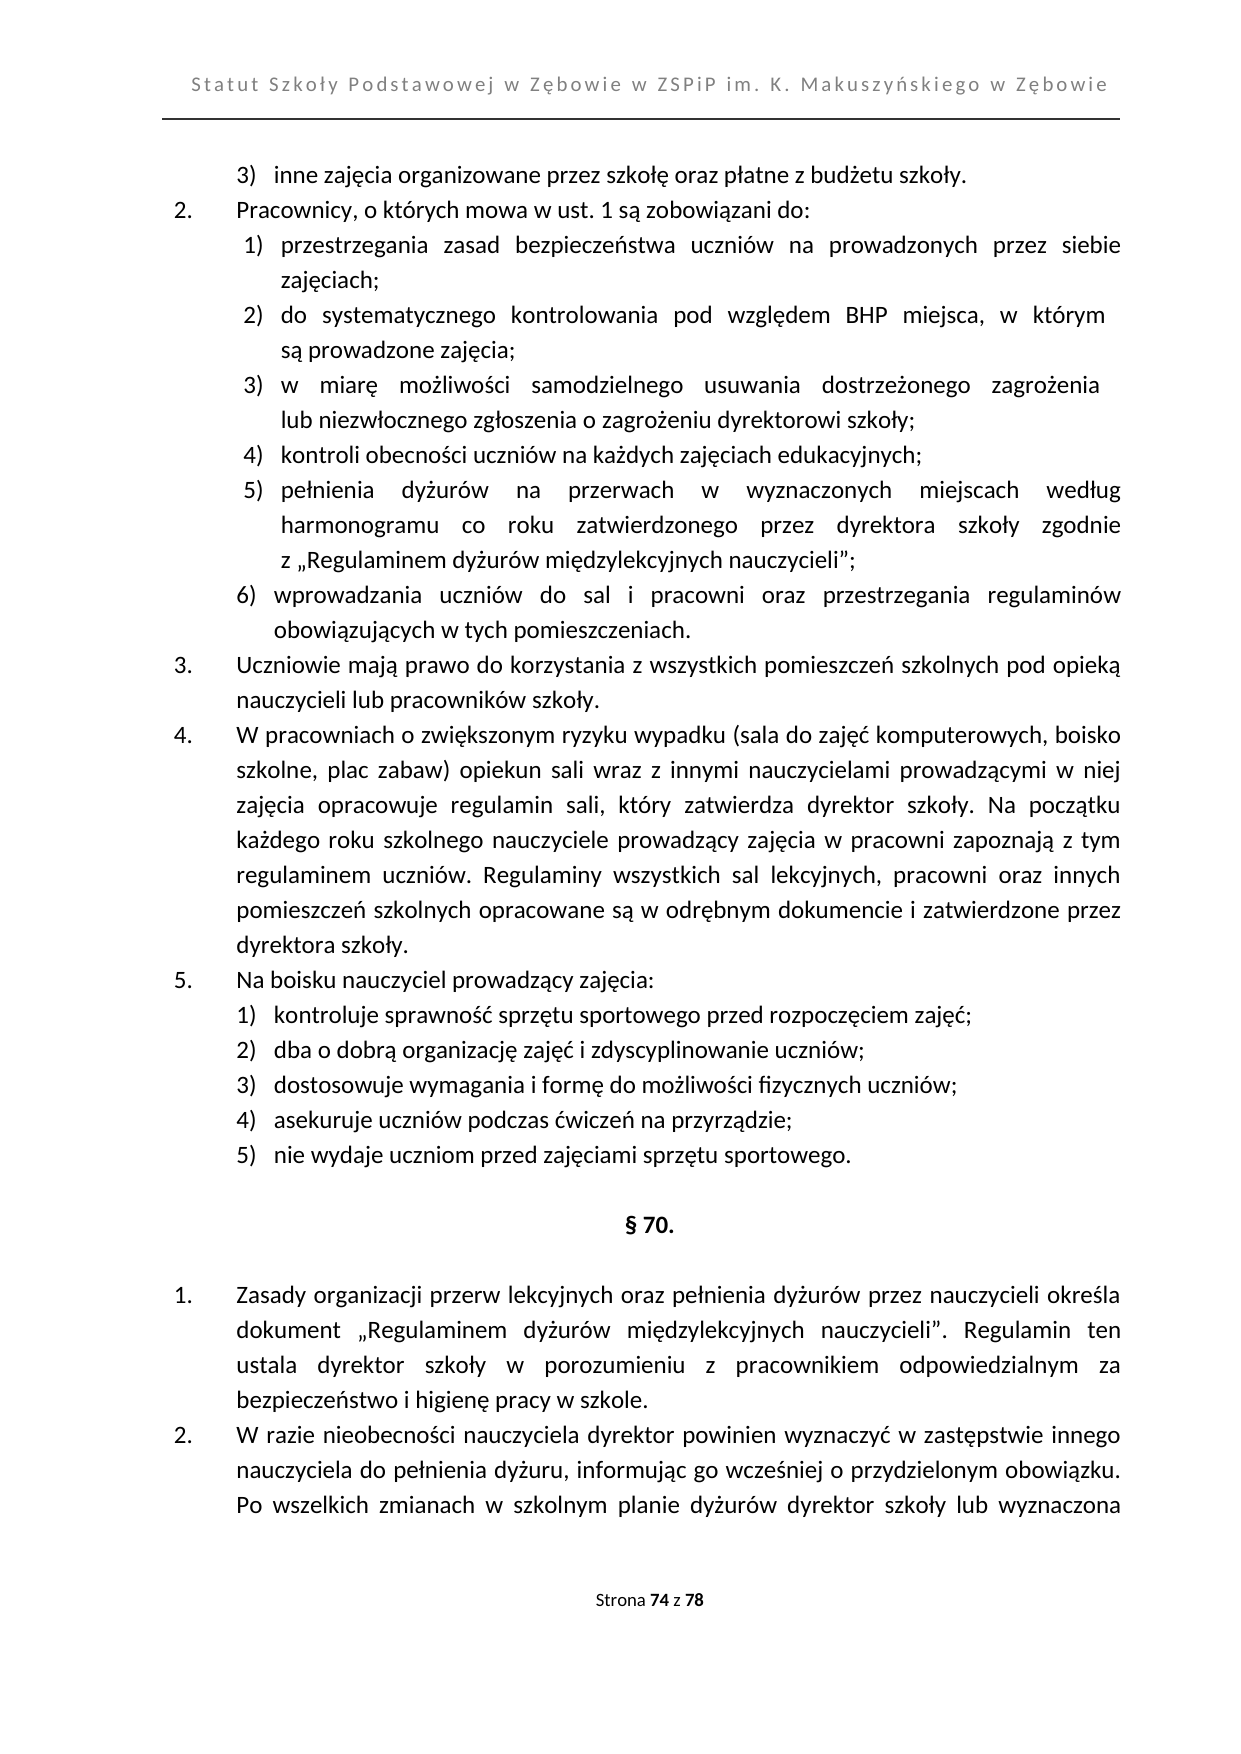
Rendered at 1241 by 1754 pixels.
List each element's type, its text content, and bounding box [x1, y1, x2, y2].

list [183, 1419, 1122, 1520]
list przestrzegania zasad bezpieczeństwa uczniów na prowadzonych przez siebie zajęciach; [243, 229, 1122, 295]
list Pracownicy, o których mowa w ust. 1 są zobowiązani do: [183, 194, 1122, 225]
list inne zajęcia organizowane przez szkołę oraz płatne z budżetu szkoły. [236, 159, 1122, 190]
list Na boisku nauczyciel prowadzący zajęcia: [183, 964, 1122, 995]
list Zasady organizacji przerw lekcyjnych oraz pełnienia dyżurów przez nauczycieli określa dokument „Regulaminem dyżurów międzylekcyjnych nauczycieli”. Regulamin ten ustala dyrektor szkoły w porozumieniu z pracownikiem odpowiedzialnym za bezpieczeństwo i higienę pracy w szkole. [183, 1279, 1122, 1415]
list asekuruje uczniów podczas ćwiczeń na przyrządzie; [236, 1104, 1122, 1135]
list kontroli obecności uczniów na każdych zajęciach edukacyjnych; [243, 439, 1122, 470]
list kontroluje sprawność sprzętu sportowego przed rozpoczęciem zajęć; [236, 999, 1122, 1030]
list nie wydaje uczniom przed zajęciami sprzętu sportowego. [236, 1139, 1122, 1170]
list do systematycznego kontrolowania pod względem BHP miejsca, w którym są prowadzone zajęcia; [243, 299, 1122, 365]
list w miarę możliwości samodzielnego usuwania dostrzeżonego zagrożenia lub niezwłocznego zgłoszenia o zagrożeniu dyrektorowi szkoły; [243, 369, 1122, 435]
list W pracowniach o zwiększonym ryzyku wypadku (sala do zajęć komputerowych, boisko szkolne, plac zabaw) opiekun sali wraz z innymi nauczycielami prowadzącymi w niej zajęcia opracowuje regulamin sali, który zatwierdza dyrektor szkoły. Na początku każdego roku szkolnego nauczyciele prowadzący zajęcia w pracowni zapoznają z tym regulaminem uczniów. Regulaminy wszystkich sal lekcyjnych, pracowni oraz innych pomieszczeń szkolnych opracowane są w odrębnym dokumencie i zatwierdzone przez dyrektora szkoły. [183, 719, 1122, 960]
list wprowadzania uczniów do sal i pracowni oraz przestrzegania regulaminów obowiązujących w tych pomieszczeniach. [236, 579, 1122, 645]
list Uczniowie mają prawo do korzystania z wszystkich pomieszczeń szkolnych pod opieką nauczycieli lub pracowników szkoły. [183, 649, 1122, 715]
list pełnienia dyżurów na przerwach w wyznaczonych miejscach według harmonogramu co roku zatwierdzonego przez dyrektora szkoły zgodnie z „Regulaminem dyżurów międzylekcyjnych nauczycieli”; [243, 474, 1122, 575]
text § 70. [177, 1209, 1122, 1240]
list dba o dobrą organizację zajęć i zdyscyplinowanie uczniów; [236, 1034, 1122, 1065]
list dostosowuje wymagania i formę do możliwości fizycznych uczniów; [236, 1069, 1122, 1100]
